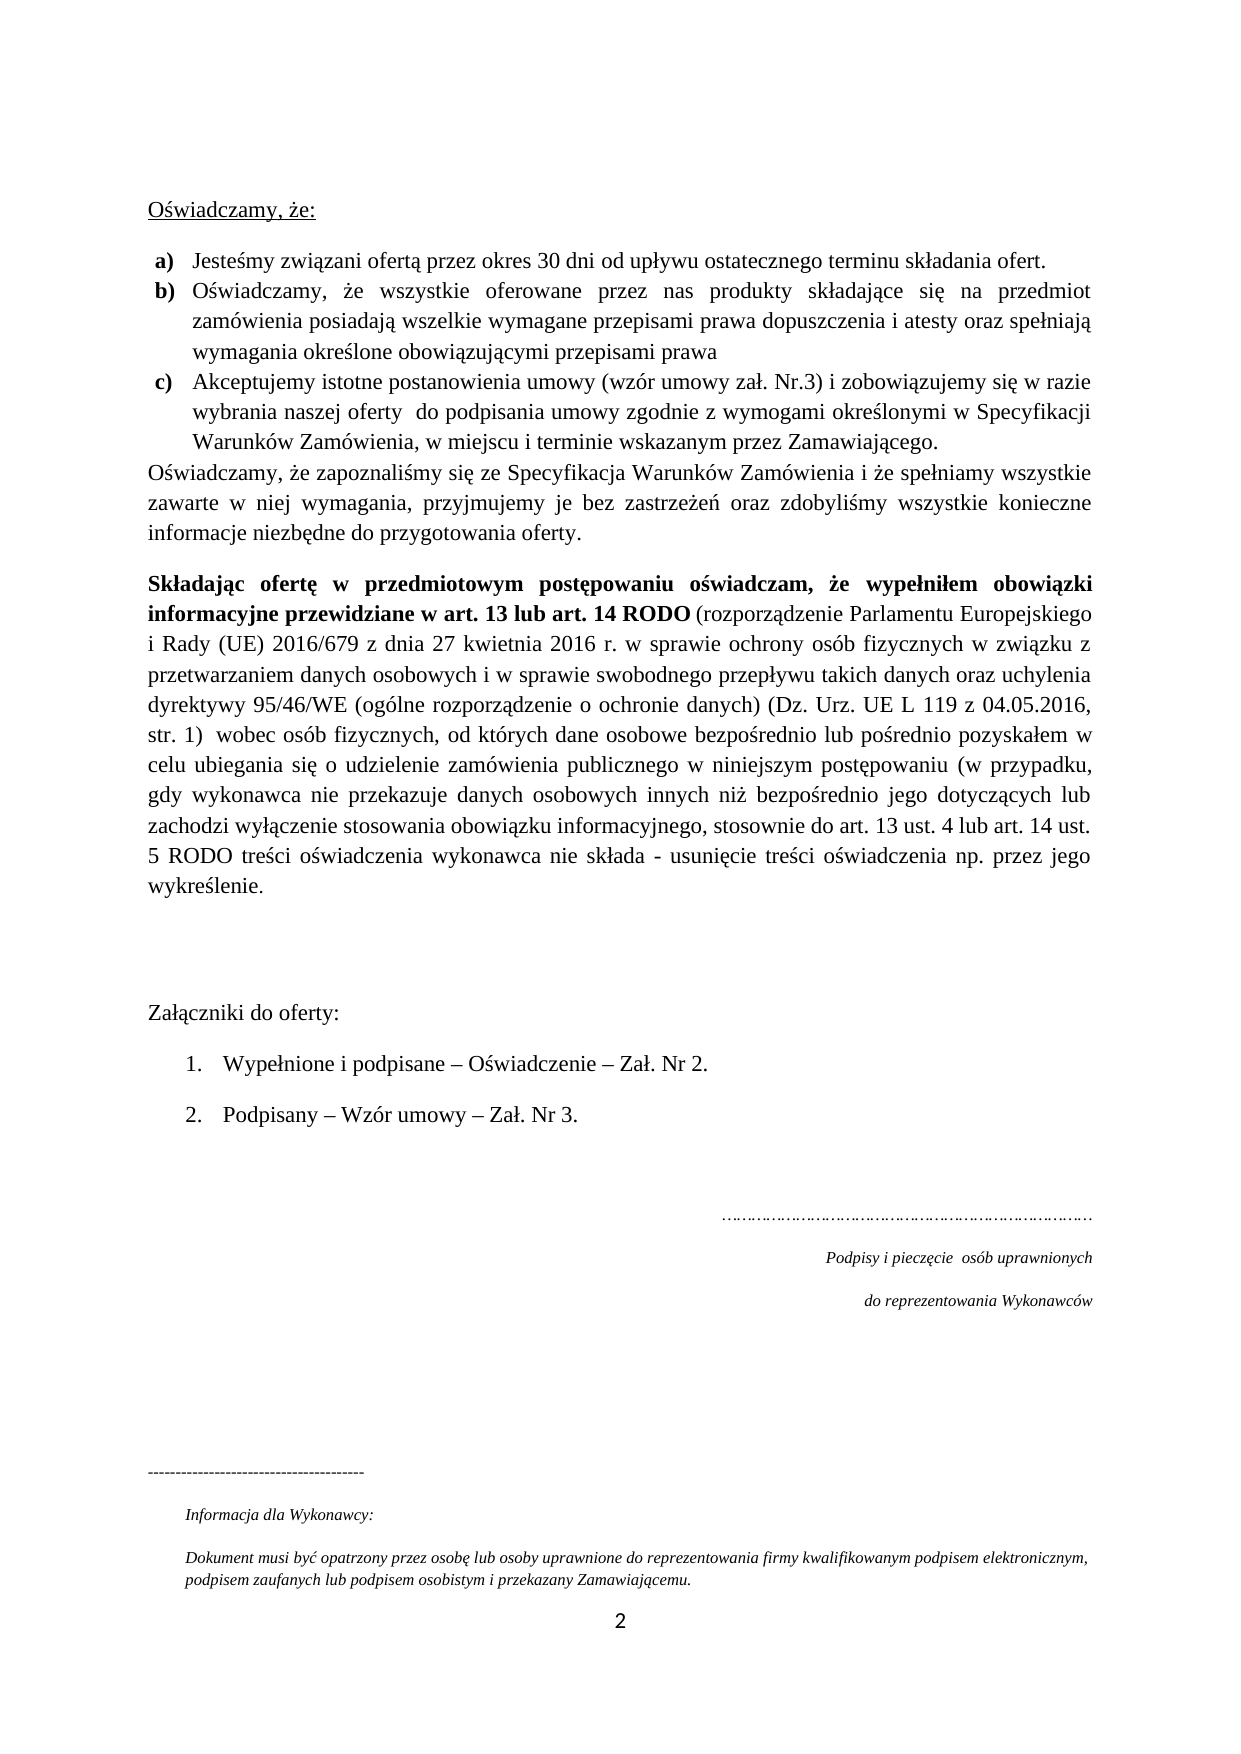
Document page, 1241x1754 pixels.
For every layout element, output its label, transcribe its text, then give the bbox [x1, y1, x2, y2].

list Składając ofertę w przedmiotowym postępowaniu oświadczam, że wypełniłem obowiązki informacyjne przewidziane w art. 13 lub art. 14 RODO (rozporządzenie Parlamentu Europejskiego i Rady (UE) 2016/679 z dnia 27 kwietnia 2016 r. w sprawie ochrony osób fizycznych w związku z przetwarzaniem danych osobowych i w sprawie swobodnego przepływu takich danych oraz uchylenia dyrektywy 95/46/WE (ogólne rozporządzenie o ochronie danych) (Dz. Urz. UE L 119 z 04.05.2016, str. 1) wobec osób fizycznych, od których dane osobowe bezpośrednio lub pośrednio pozyskałem w celu ubiegania się o udzielenie zamówienia publicznego w niniejszym postępowaniu (w przypadku, gdy wykonawca nie przekazuje danych osobowych innych niż bezpośrednio jego dotyczących lub zachodzi wyłączenie stosowania obowiązku informacyjnego, stosownie do art. 13 ust. 4 lub art. 14 ust. 5 RODO treści oświadczenia wykonawca nie składa - usunięcie treści oświadczenia np. przez jego wykreślenie. [148, 570, 1093, 898]
text Dokument musi być opatrzony przez osobę lub osoby uprawnione do reprezentowania firmy kwalifikowanym podpisem elektronicznym, podpisem zaufanych lub podpisem osobistym i przekazany Zamawiającemu. [185, 1547, 1093, 1589]
text --------------------------------------- [148, 1462, 1093, 1481]
text Oświadczamy, że: [148, 196, 1093, 222]
text Podpisy i pieczęcie osób uprawnionych [664, 1248, 1093, 1267]
text Załączniki do oferty: [148, 999, 1093, 1026]
list Akceptujemy istotne postanowienia umowy (wzór umowy zał. Nr.3) i zobowiązujemy się w razie wybrania naszej oferty do podpisania umowy zgodnie z wymogami określonymi w Specyfikacji Warunków Zamówienia, w miejscu i terminie wskazanym przez Zamawiającego. [154, 368, 1093, 455]
text ………………………………………………………………… [148, 1205, 1093, 1224]
text do reprezentowania Wykonawców [664, 1291, 1093, 1310]
list Podpisany – Wzór umowy – Zał. Nr 3. [185, 1101, 1093, 1128]
text Informacja dla Wykonawcy: [185, 1505, 1093, 1524]
list Jesteśmy związani ofertą przez okres 30 dni od upływu ostatecznego terminu składania ofert. [154, 247, 1093, 273]
list Oświadczamy, że wszystkie oferowane przez nas produkty składające się na przedmiot zamówienia posiadają wszelkie wymagane przepisami prawa dopuszczenia i atesty oraz spełniają wymagania określone obowiązującymi przepisami prawa [154, 277, 1093, 364]
text Oświadczamy, że zapoznaliśmy się ze Specyfikacja Warunków Zamówienia i że spełniamy wszystkie zawarte w niej wymagania, przyjmujemy je bez zastrzeżeń oraz zdobyliśmy wszystkie konieczne informacje niezbędne do przygotowania oferty. [148, 458, 1093, 545]
list Wypełnione i podpisane – Oświadczenie – Zał. Nr 2. [185, 1050, 1093, 1077]
